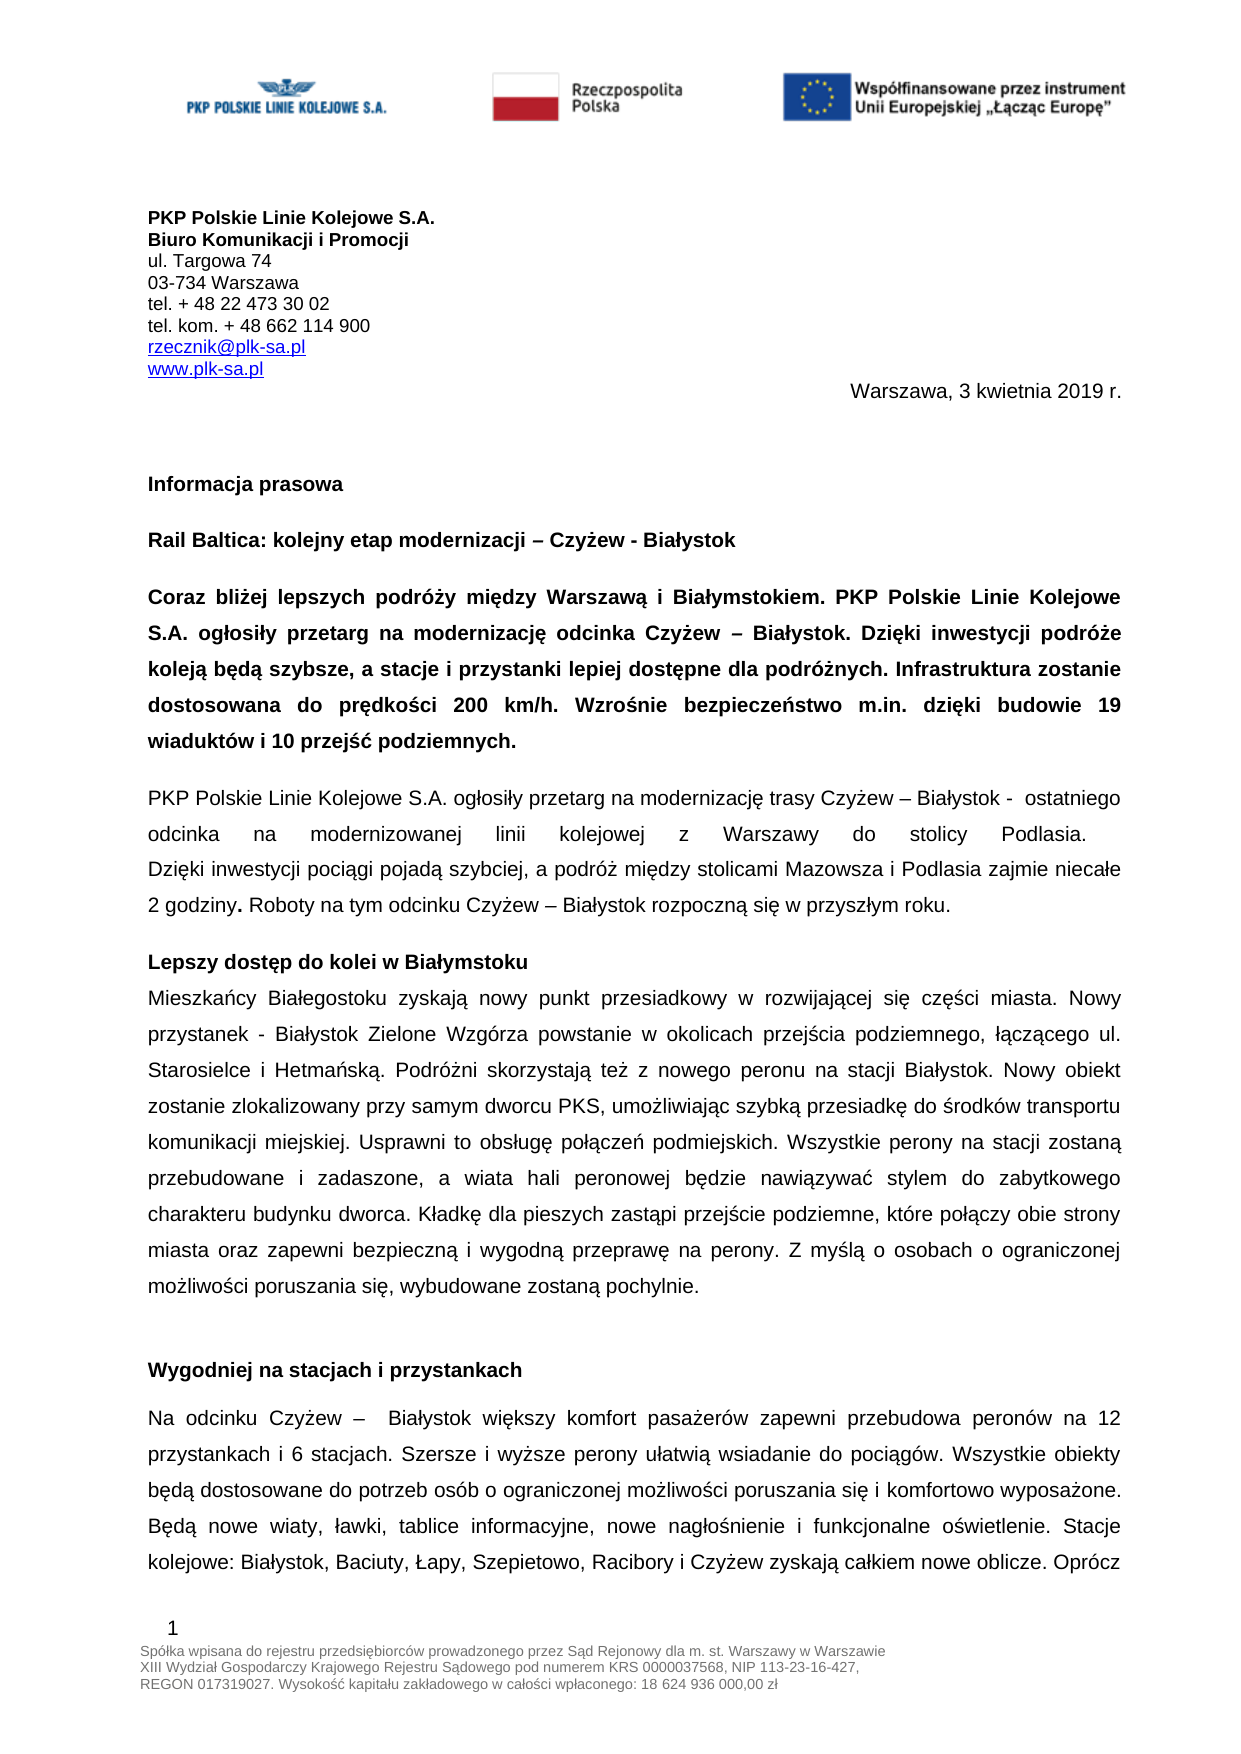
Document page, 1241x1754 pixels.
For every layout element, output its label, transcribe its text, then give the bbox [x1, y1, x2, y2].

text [148, 1406, 1122, 1574]
text PKP Polskie Linie Kolejowe S.A. ogłosiły przetarg na modernizację trasy Czyżew – Białystok - ostatniego odcinka na modernizowanej linii kolejowej z Warszawy do stolicy Podlasia. Dzięki inwestycji pociągi pojadą szybciej, a podróż między stolicami Mazowsza i Podlasia zajmie niecałe 2 godziny. Roboty na tym odcinku Czyżew – Białystok rozpoczną się w przyszłym roku. [148, 785, 1122, 917]
text www.plk-sa.pl [148, 358, 1122, 379]
text Rail Baltica: kolejny etap modernizacji – Czyżew - Białystok [148, 528, 1122, 552]
text rzecznik@plk-sa.pl [148, 336, 1122, 358]
text tel. kom. + 48 662 114 900 [148, 314, 1122, 336]
text 03-734 Warszawa [148, 271, 1122, 293]
text Mieszkańcy Białegostoku zyskają nowy punkt przesiadkowy w rozwijającej się części miasta. Nowy przystanek - Białystok Zielone Wzgórza powstanie w okolicach przejścia podziemnego, łączącego ul. Starosielce i Hetmańską. Podróżni skorzystają też z nowego peronu na stacji Białystok. Nowy obiekt zostanie zlokalizowany przy samym dworcu PKS, umożliwiając szybką przesiadkę do środków transportu komunikacji miejskiej. Usprawni to obsługę połączeń podmiejskich. Wszystkie perony na stacji zostaną przebudowane i zadaszone, a wiata hali peronowej będzie nawiązywać stylem do zabytkowego charakteru budynku dworca. Kładkę dla pieszych zastąpi przejście podziemne, które połączy obie strony miasta oraz zapewni bezpieczną i wygodną przeprawę na perony. Z myślą o osobach o ograniczonej możliwości poruszania się, wybudowane zostaną pochylnie. [148, 986, 1122, 1297]
text Informacja prasowa [148, 471, 1122, 495]
text ul. Targowa 74 [148, 250, 1122, 271]
text Warszawa, 3 kwietnia 2019 r. [148, 379, 1122, 403]
picture [147, 58, 1168, 141]
text tel. + 48 22 473 30 02 [148, 293, 1122, 314]
text Coraz bliżej lepszych podróży między Warszawą i Białymstokiem. PKP Polskie Linie Kolejowe S.A. ogłosiły przetarg na modernizację odcinka Czyżew – Białystok. Dzięki inwestycji podróże koleją będą szybsze, a stacje i przystanki lepiej dostępne dla podróżnych. Infrastruktura zostanie dostosowana do prędkości 200 km/h. Wzrośnie bezpieczeństwo m.in. dzięki budowie 19 wiaduktów i 10 przejść podziemnych. [148, 585, 1122, 753]
text Lepszy dostęp do kolei w Białymstoku [148, 950, 1122, 974]
text Wygodniej na stacjach i przystankach [148, 1358, 1122, 1382]
text PKP Polskie Linie Kolejowe S.A. Biuro Komunikacji i Promocji [148, 207, 1122, 250]
